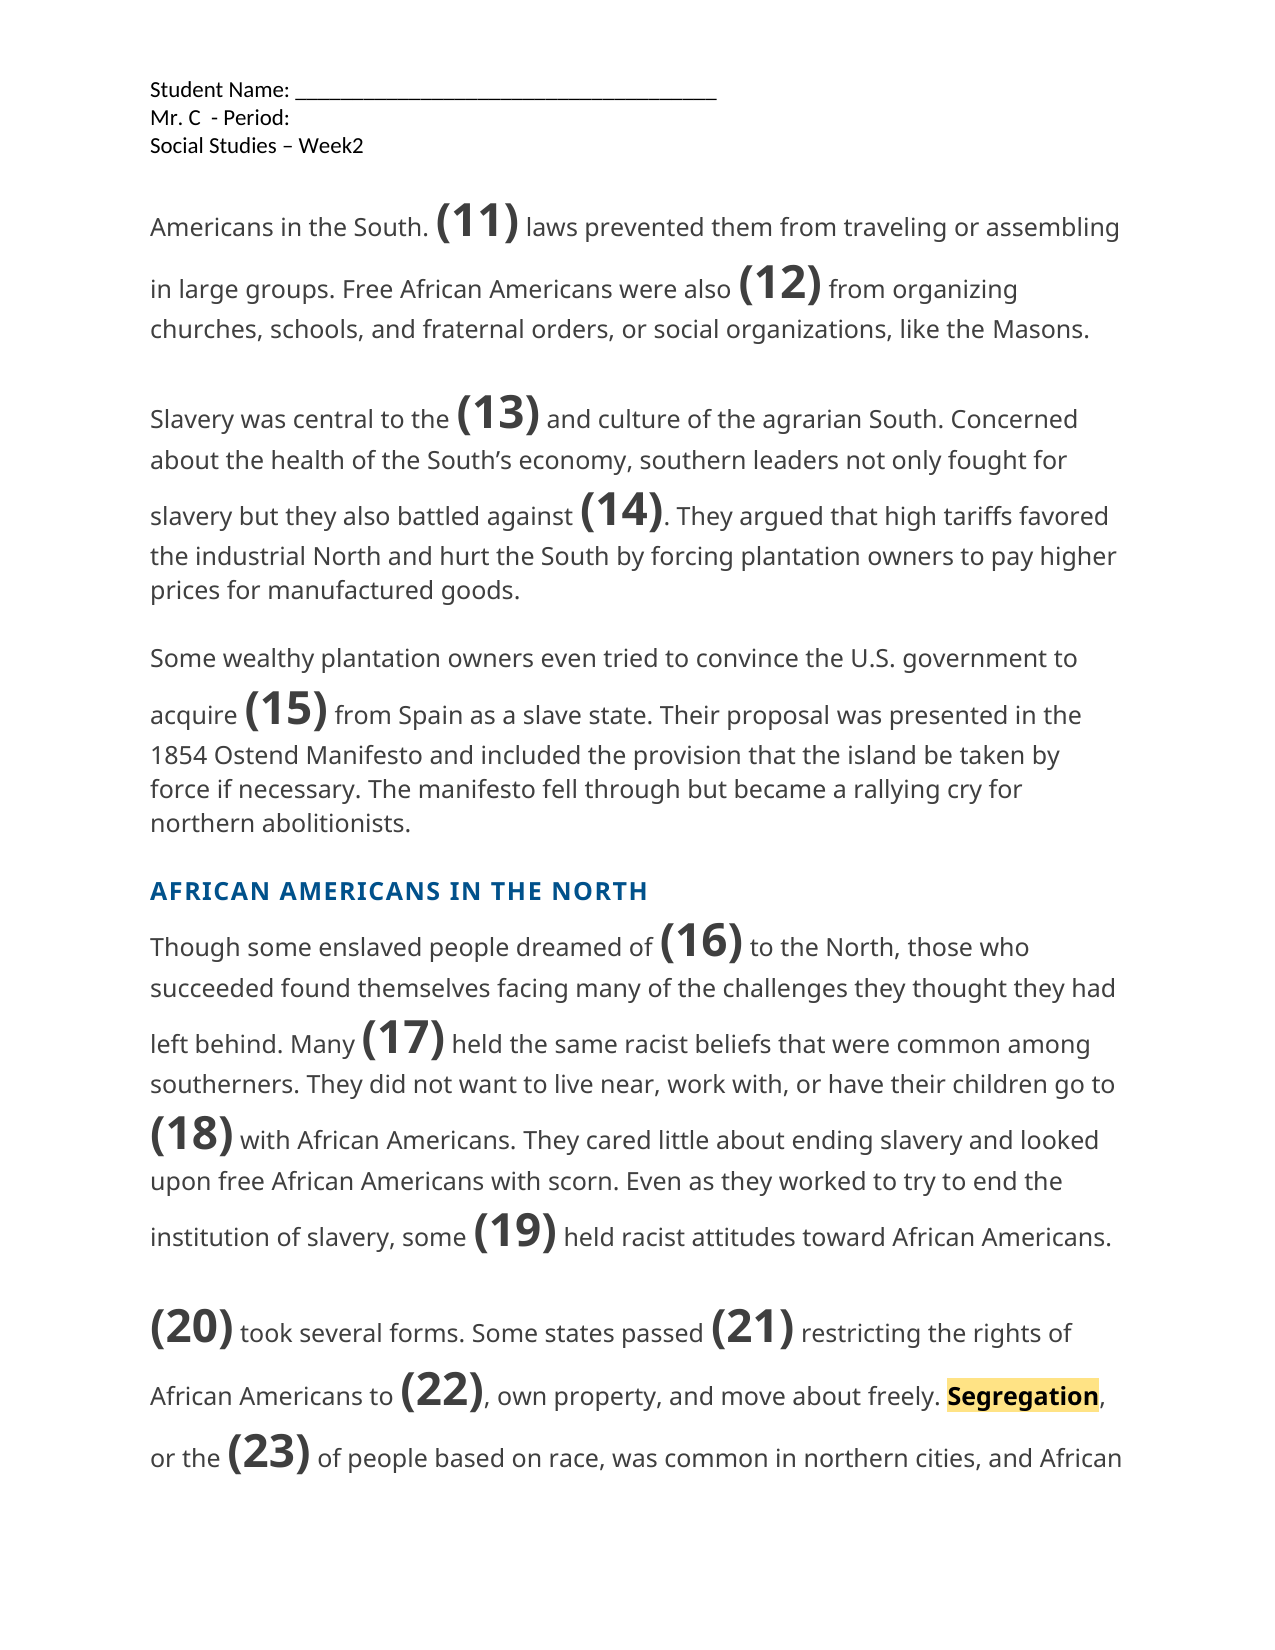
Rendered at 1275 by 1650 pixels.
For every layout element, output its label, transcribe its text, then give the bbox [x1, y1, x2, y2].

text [150, 187, 1125, 840]
text AFRICAN AMERICANS IN THE NORTH [150, 874, 1125, 908]
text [150, 908, 1125, 1481]
